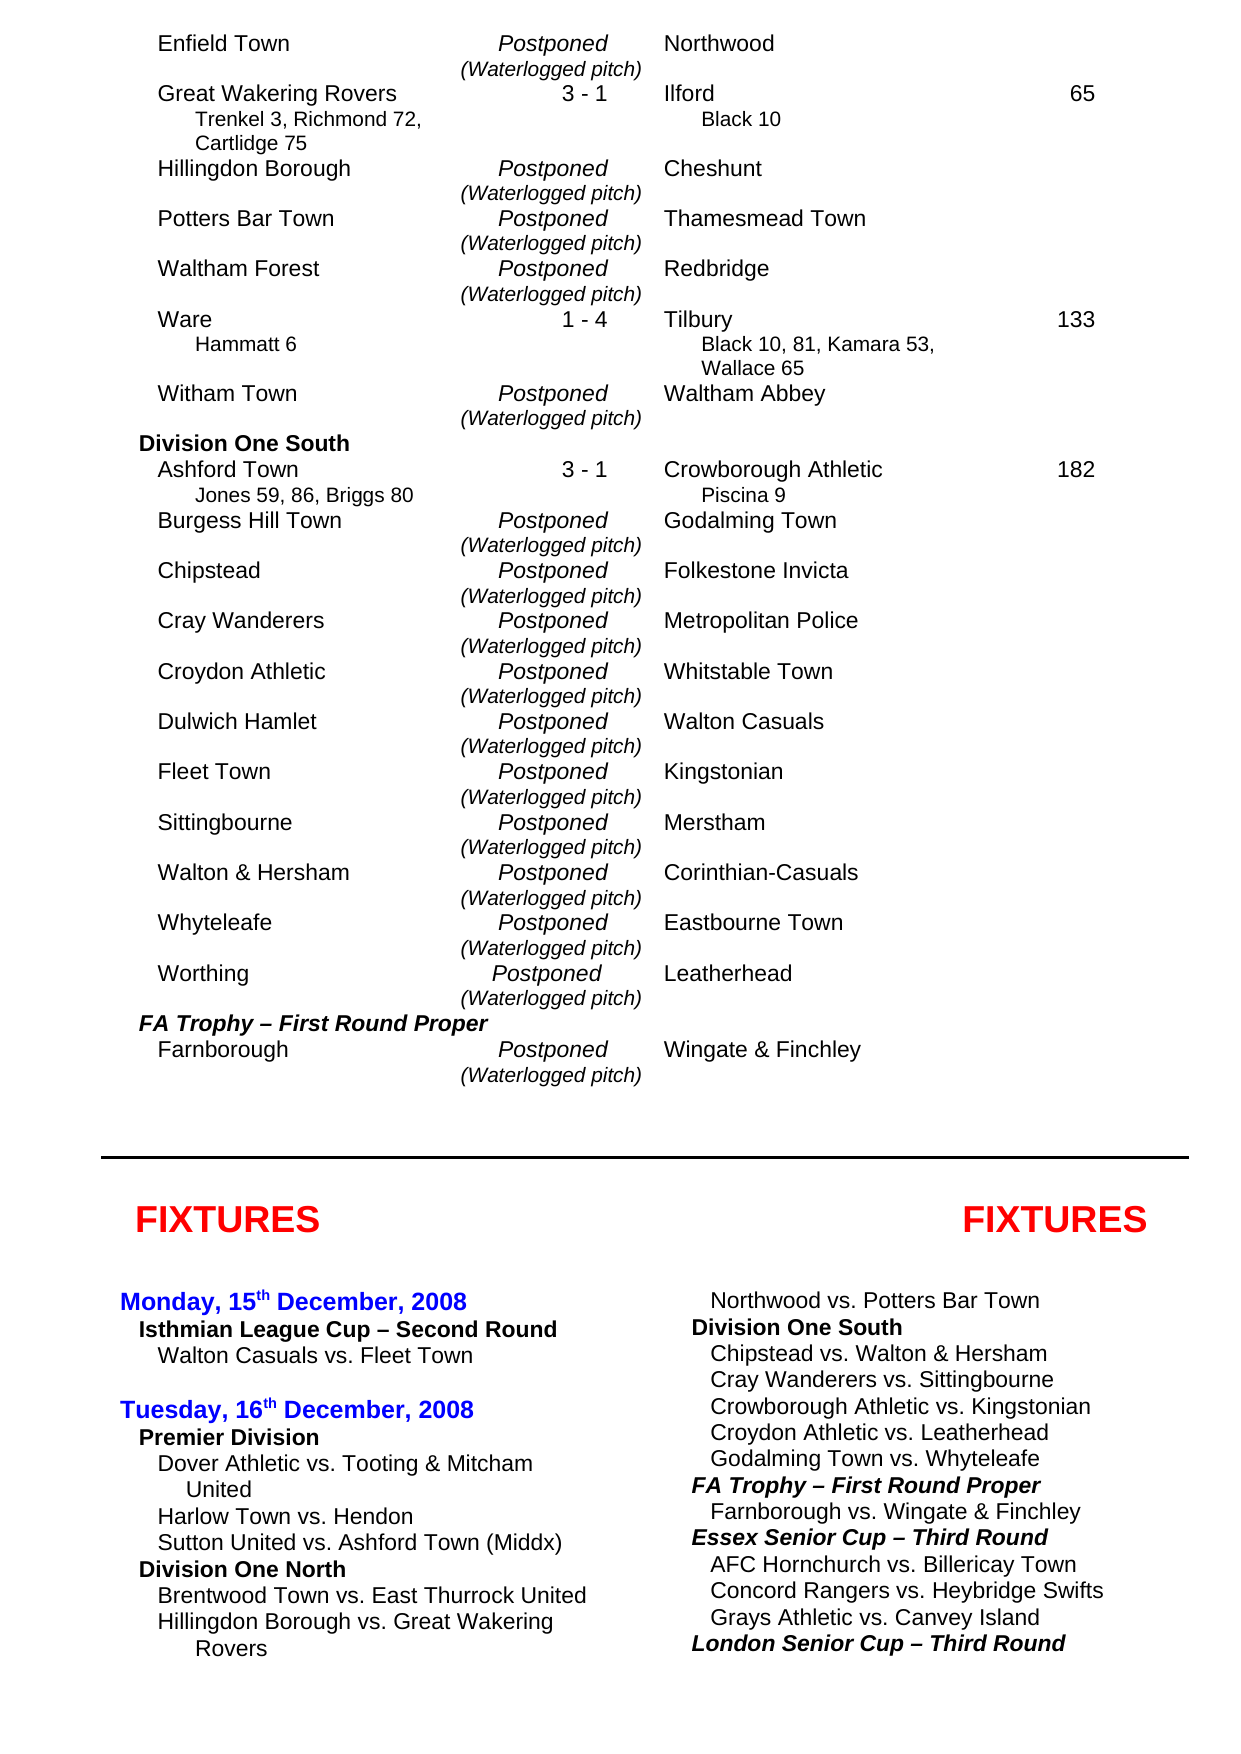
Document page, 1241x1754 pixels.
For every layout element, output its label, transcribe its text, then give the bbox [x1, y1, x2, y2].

text vs. United [157, 1582, 598, 1608]
text Crowborough Athletic vs. Kingstonian [710, 1393, 1150, 1419]
text vs. Whyteleafe [710, 1445, 1150, 1472]
text Senior Cup – Third Round [691, 1524, 1150, 1551]
text Postponed [157, 205, 1150, 231]
text Postponed Abbey [157, 380, 1150, 406]
text Northwood vs. [710, 1288, 1150, 1313]
text Sutton United vs. (Middx) [157, 1529, 598, 1556]
text FA Trophy – First Round Proper [691, 1472, 1150, 1498]
text Croydon Athletic Postponed [157, 658, 1150, 684]
text Athletic vs. Tooting & Mitcham United [157, 1450, 598, 1503]
text Chipstead vs. Walton & Hersham [710, 1340, 1150, 1366]
text Grays Athletic vs. [710, 1603, 1150, 1630]
text Farnborough Postponed Wingate & Finchley [157, 1036, 1150, 1063]
text Dulwich Hamlet Postponed Walton Casuals [157, 708, 1150, 734]
text Monday, 15th December, 2008 [120, 1288, 598, 1316]
text (Waterlogged pitch) [195, 835, 907, 859]
text (Waterlogged pitch) [195, 885, 907, 909]
text Walton Casuals vs. [157, 1342, 598, 1369]
text Rangers vs. Heybridge Swifts [710, 1577, 1150, 1603]
text (Waterlogged pitch) [195, 406, 907, 430]
text (Waterlogged pitch) [195, 282, 907, 306]
text Division One South [139, 430, 1150, 456]
text Postponed Redbridge [157, 255, 1150, 282]
text vs. Hendon [157, 1503, 598, 1529]
text (Waterlogged pitch) [195, 1063, 907, 1087]
text Tuesday, 16th December, 2008 [120, 1395, 598, 1424]
text Hillingdon Borough vs. Great Wakering Rovers [157, 1608, 598, 1661]
text (Waterlogged pitch) [195, 684, 907, 708]
text Wallace 65 [195, 356, 1150, 380]
text Postponed [157, 507, 1150, 533]
text Postponed Leatherhead [157, 959, 1150, 986]
text FA Trophy – First Round Proper [139, 1010, 1150, 1036]
text (Waterlogged pitch) [195, 583, 907, 607]
text Sittingbourne Postponed Merstham [157, 809, 1150, 835]
text Division One North [139, 1556, 598, 1582]
text Hillingdon Borough Postponed [157, 154, 1150, 181]
text Chipstead Postponed Folkestone Invicta [157, 557, 1150, 583]
text (Waterlogged pitch) [195, 734, 907, 758]
text Hammatt 6 Black 10, 81, Kamara 53, [195, 332, 1150, 356]
text AFC Hornchurch vs. Billericay Town [710, 1551, 1150, 1577]
text 3 - 1 Crowborough Athletic 182 [157, 456, 1150, 483]
text Division One South [691, 1313, 1150, 1340]
text (Waterlogged pitch) [195, 533, 907, 557]
text Cray Wanderers vs. Sittingbourne [710, 1366, 1150, 1393]
text Senior Cup – Third Round [691, 1630, 1150, 1656]
text (Waterlogged pitch) [195, 785, 907, 809]
text Postponed Northwood [157, 30, 1150, 56]
text Trenkel 3, 72, Black 10 [195, 107, 1150, 131]
text Great Wakering Rovers 3 - 1 Ilford 65 [157, 80, 1150, 107]
text (Waterlogged pitch) [195, 936, 907, 959]
text Farnborough vs. Wingate & Finchley [710, 1498, 1150, 1524]
text (Waterlogged pitch) [195, 986, 907, 1010]
text Isthmian League Cup – Second Round [139, 1316, 598, 1342]
text Ware 1 - 4 Tilbury 133 [157, 306, 1150, 332]
text (Waterlogged pitch) [195, 56, 907, 80]
text Premier Division [139, 1424, 598, 1450]
text (Waterlogged pitch) [195, 181, 907, 205]
text Croydon Athletic vs. Leatherhead [710, 1419, 1150, 1445]
text Whyteleafe Postponed [157, 909, 1150, 936]
text Cray Wanderers Postponed Metropolitan Police [157, 607, 1150, 634]
text Cartlidge 75 [195, 131, 1150, 154]
text Walton & Hersham Postponed Corinthian-Casuals [157, 859, 1150, 885]
text Jones 59, 86, Briggs 80 Piscina 9 [195, 483, 1150, 507]
text (Waterlogged pitch) [195, 634, 907, 658]
text (Waterlogged pitch) [195, 231, 907, 255]
text Postponed Kingstonian [157, 758, 1150, 785]
